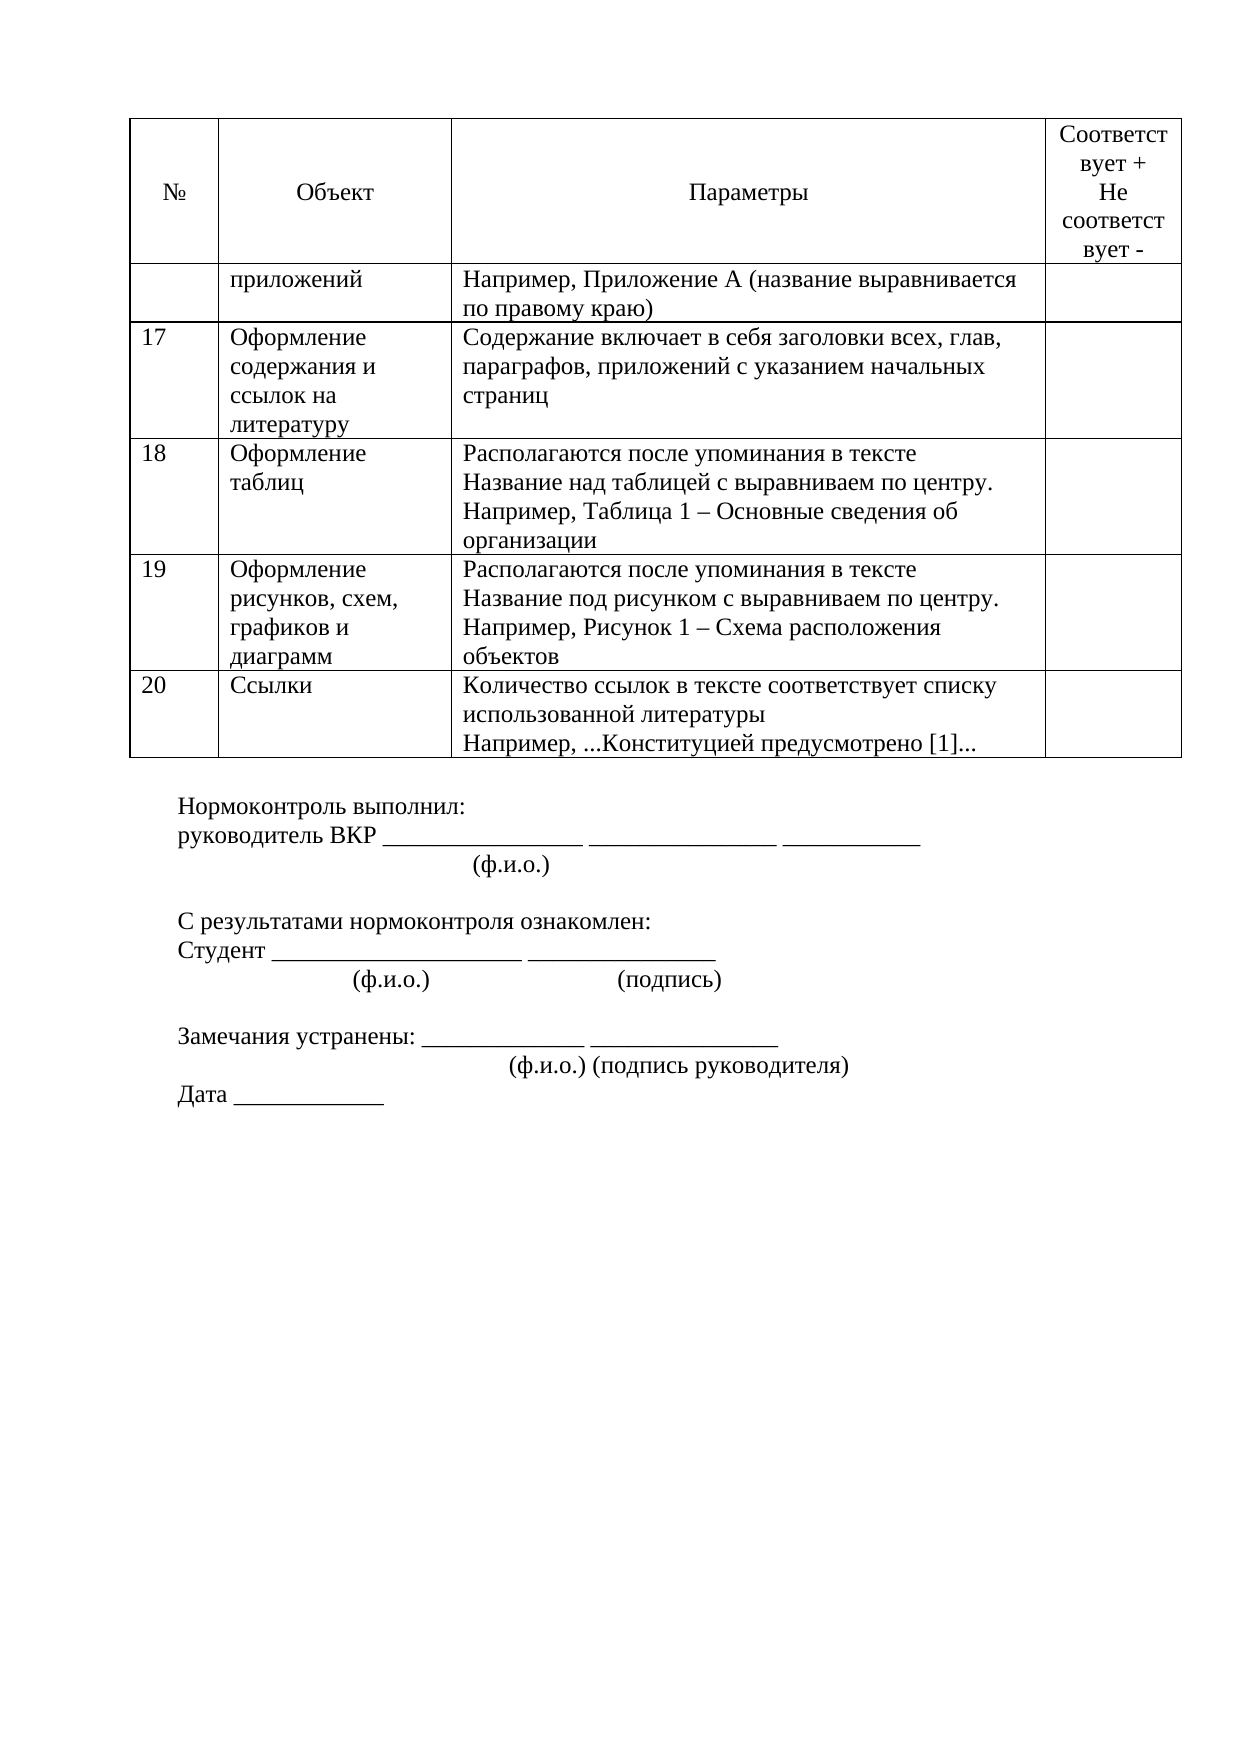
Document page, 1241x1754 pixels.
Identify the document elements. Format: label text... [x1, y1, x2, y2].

table_cell Оформление таблиц [219, 439, 451, 553]
text Студент ____________________ _______________ [177, 935, 1152, 964]
table_header Параметры [452, 119, 1045, 263]
text (ф.и.о.) [398, 849, 1152, 878]
table_cell 19 [131, 555, 218, 669]
table_cell Ссылки [219, 671, 451, 757]
table_cell 16 [131, 264, 218, 321]
table_header Соответствует + Не соответствует - [1046, 119, 1181, 263]
table_cell [1046, 439, 1181, 553]
table_cell Располагаются после упоминания в тексте Название под рисунком с выравниваем по центру. Например, Рисунок 1 – Схема расположения объектов [452, 555, 1045, 669]
table_cell Наличие и оформление приложений [219, 264, 451, 321]
table_cell 20 [131, 671, 218, 757]
table_cell [1046, 264, 1181, 321]
text С результатами нормоконтроля ознакомлен: [177, 906, 1152, 935]
table_cell [1046, 555, 1181, 669]
table_header Объект [219, 119, 451, 263]
text Замечания устранены: _____________ _______________ [177, 1021, 1152, 1050]
text (ф.и.о.) (подпись) [177, 964, 1152, 993]
text руководитель ВКР ________________ _______________ ___________ [177, 820, 1152, 849]
table_cell Оформление рисунков, схем, графиков и диаграмм [219, 555, 451, 669]
table_cell Количество ссылок в тексте соответствует списку использованной литературы Например, ...Конституцией предусмотрено [1]... [452, 671, 1045, 757]
table_cell Располагаются после упоминания в тексте Название над таблицей с выравниваем по центру. Например, Таблица 1 – Основные сведения об организации [452, 439, 1045, 553]
table_cell 18 [131, 439, 218, 553]
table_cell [452, 264, 1045, 321]
table_cell [1046, 323, 1181, 437]
table_cell Содержание включает в себя заголовки всех, глав, параграфов, приложений с указанием начальных страниц [452, 323, 1045, 437]
table_cell Оформление содержания и ссылок на литературу [219, 323, 451, 437]
text Нормоконтроль выполнил: [177, 791, 1152, 820]
table_cell [1046, 671, 1181, 757]
text Дата ____________ [177, 1079, 1152, 1108]
table_header № [131, 119, 218, 263]
text (ф.и.о.) (подпись руководителя) [177, 1050, 1152, 1079]
table_cell 17 [131, 323, 218, 437]
